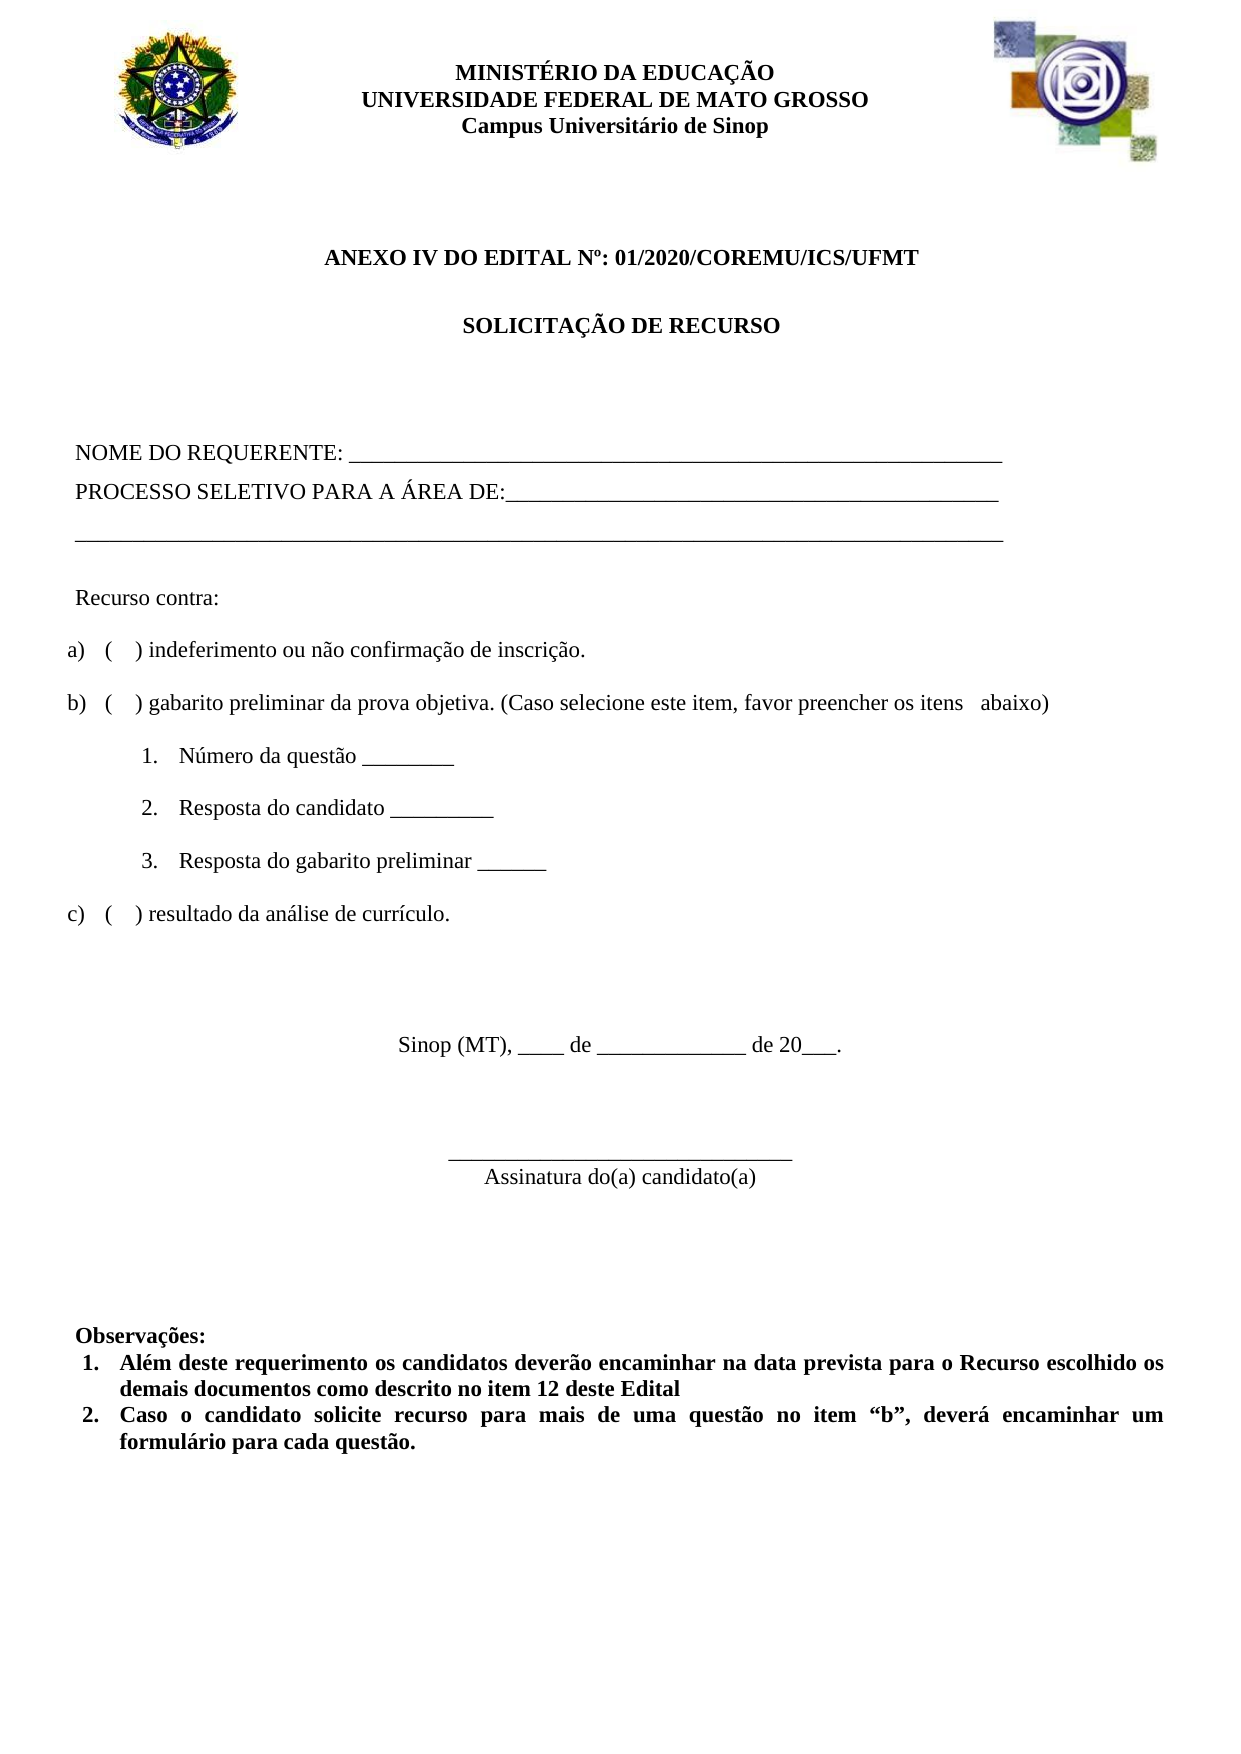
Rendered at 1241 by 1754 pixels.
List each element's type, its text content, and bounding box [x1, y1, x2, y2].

list Resposta do candidato _________ [141, 794, 1165, 821]
picture [992, 9, 1159, 173]
list ( ) indeferimento ou não confirmação de inscrição. [67, 636, 1165, 663]
text Assinatura do(a) candidato(a) [75, 1163, 1165, 1190]
text Sinop (MT), ____ de _____________ de 20___. [75, 1032, 1165, 1058]
list ( ) gabarito preliminar da prova objetiva. (Caso selecione este item, favor preencher os itens abaixo) [67, 689, 1165, 715]
text PROCESSO SELETIVO PARA A ÁREA DE:___________________________________________ _________________________________________________________________________________ [75, 478, 1165, 544]
text Observações: [75, 1322, 1165, 1349]
list Número da questão ________ [141, 742, 1165, 768]
list Resposta do gabarito preliminar ______ [141, 847, 1165, 873]
text Recurso contra: [75, 583, 1165, 610]
text ______________________________ [75, 1137, 1165, 1163]
text ANEXO IV DO EDITAL Nº: 01/2020/COREMU/ICS/UFMT [75, 243, 1168, 270]
list ( ) resultado da análise de currículo. [67, 900, 1165, 926]
list Caso o candidato solicite recurso para mais de uma questão no item “b”, deverá encaminhar um formulário para cada questão. [82, 1402, 1165, 1454]
text SOLICITAÇÃO DE RECURSO [75, 312, 1168, 339]
picture [114, 20, 239, 155]
text NOME DO REQUERENTE: _________________________________________________________ [75, 439, 1165, 465]
list Além deste requerimento os candidatos deverão encaminhar na data prevista para o Recurso escolhido os demais documentos como descrito no item 12 deste Edital [82, 1349, 1165, 1402]
